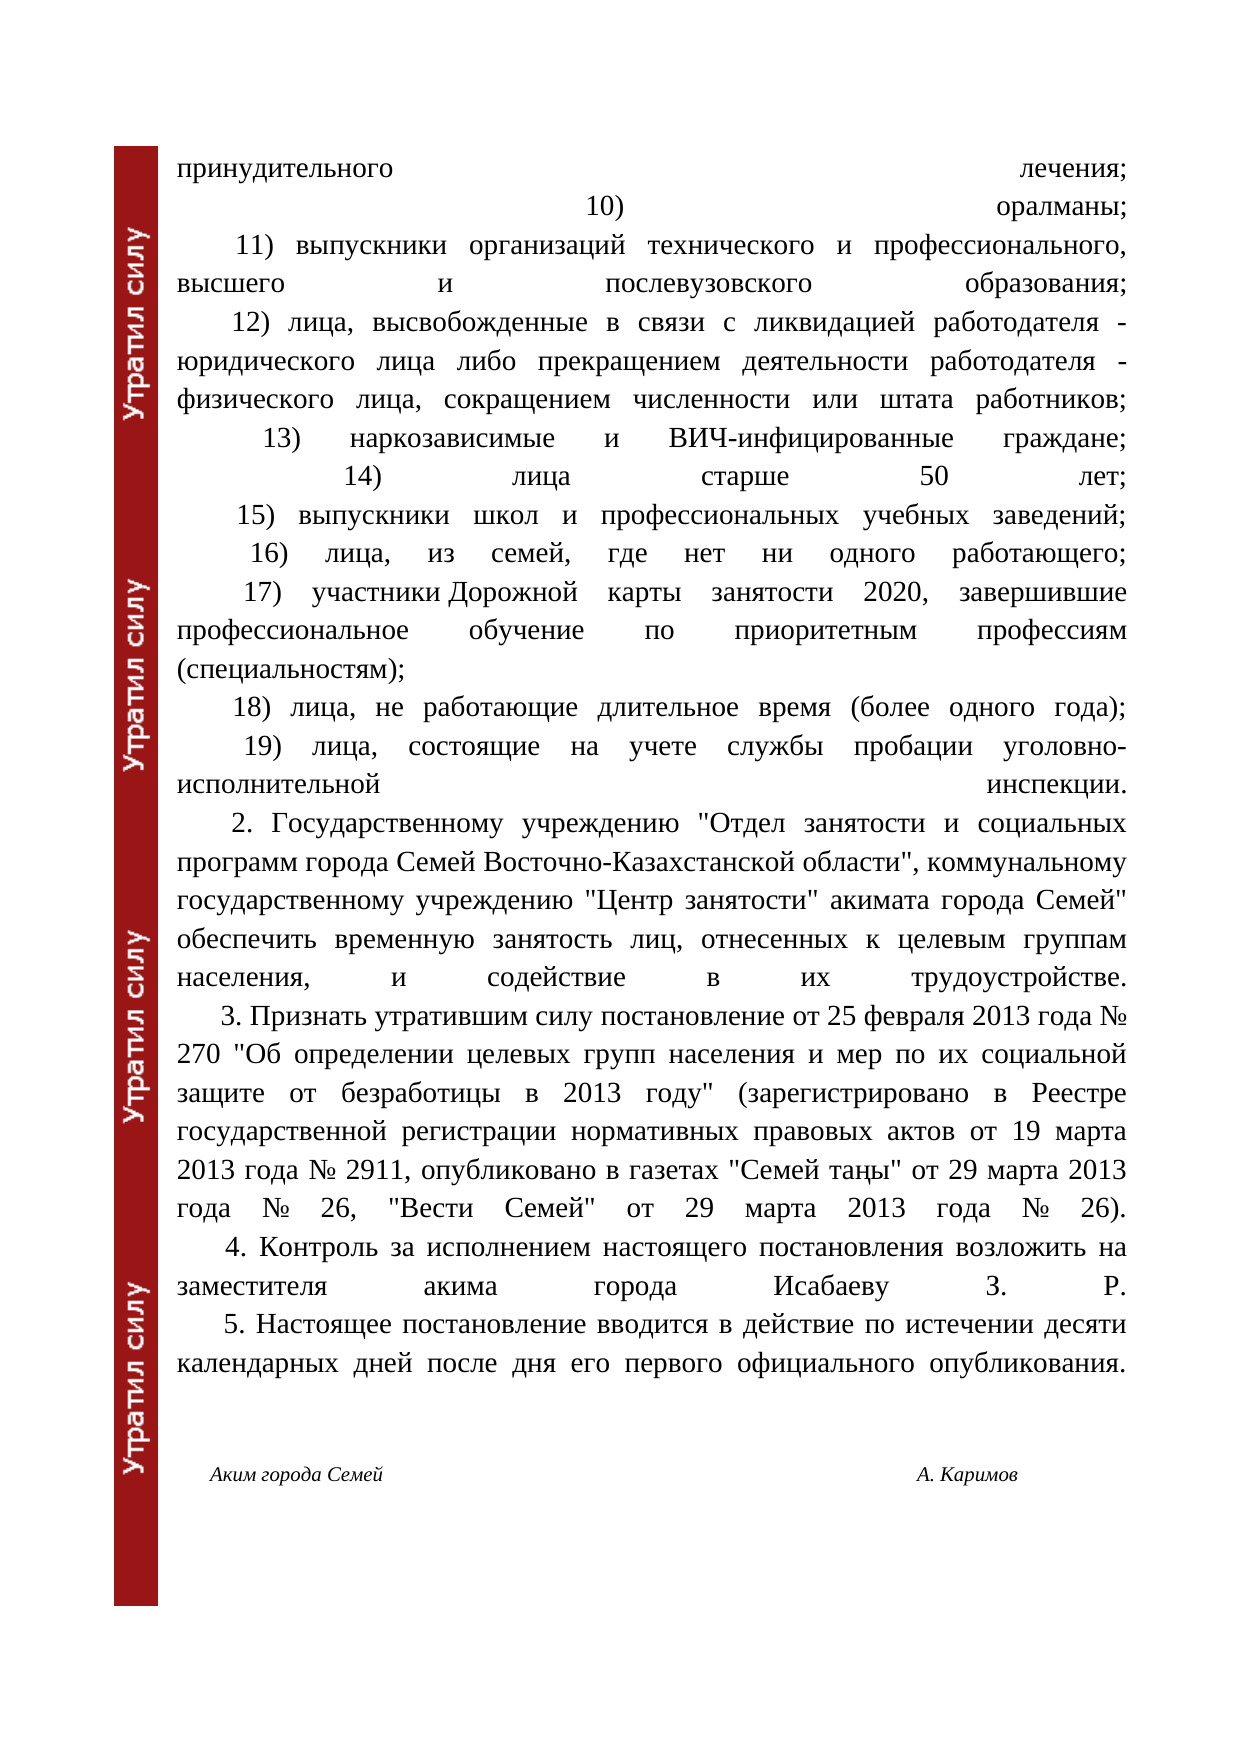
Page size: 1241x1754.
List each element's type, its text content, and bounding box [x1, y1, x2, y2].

table_header А. Каримов [913, 1460, 1240, 1493]
picture [114, 1455, 158, 1460]
picture [114, 1493, 158, 1606]
table_header Аким города Семей [101, 1460, 913, 1493]
picture [114, 146, 158, 150]
